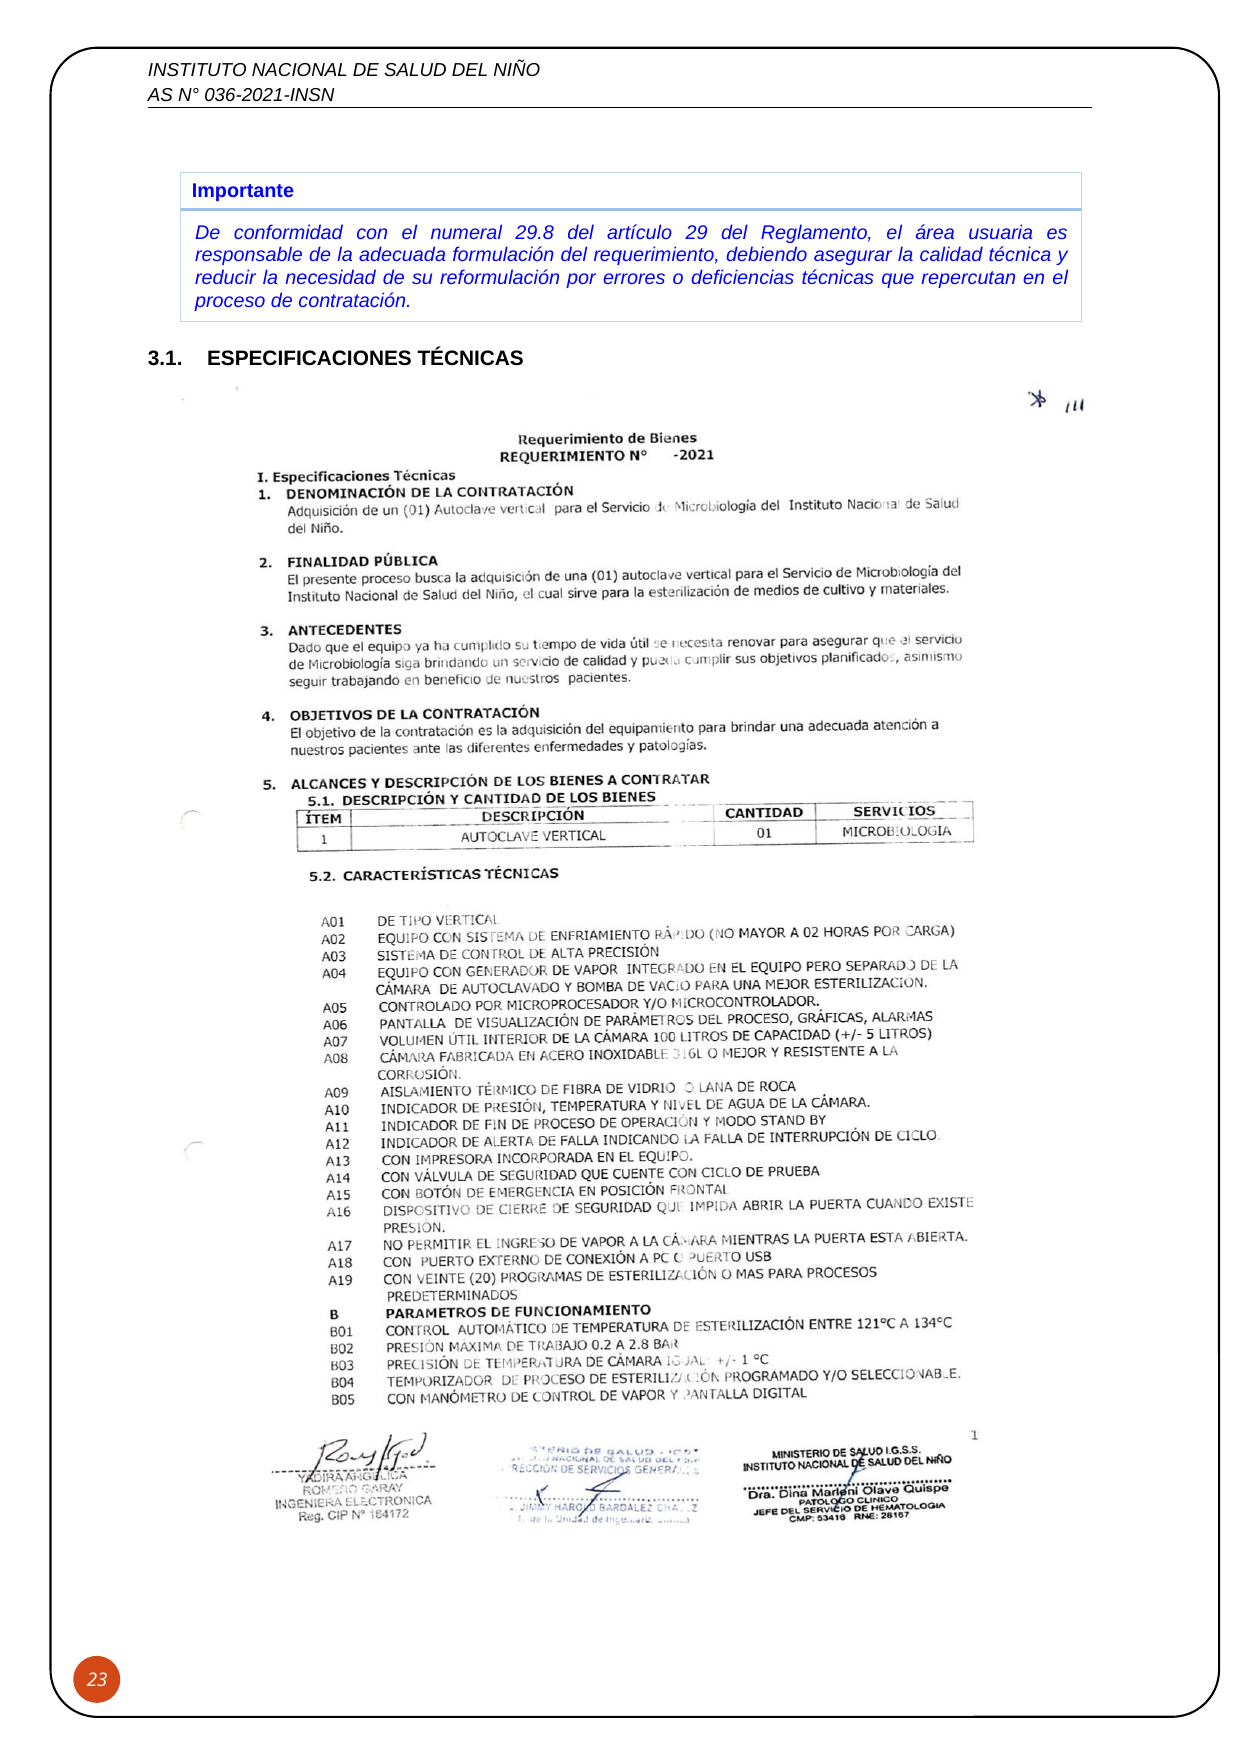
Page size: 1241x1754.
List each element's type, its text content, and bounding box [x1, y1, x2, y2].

list ESPECIFICACIONES TÉCNICAS [148, 346, 1092, 370]
table_cell De conformidad con el numeral 29.8 del artículo 29 del Reglamento, el área usuaria es responsable de la adecuada formulación del requerimiento, debiendo asegurar la calidad técnica y reducir la necesidad de su reformulación por errores o deficiencias técnicas que repercutan en el proceso de contratación. [181, 211, 1081, 321]
table_header Importante [181, 173, 1081, 208]
picture [150, 369, 1096, 1603]
